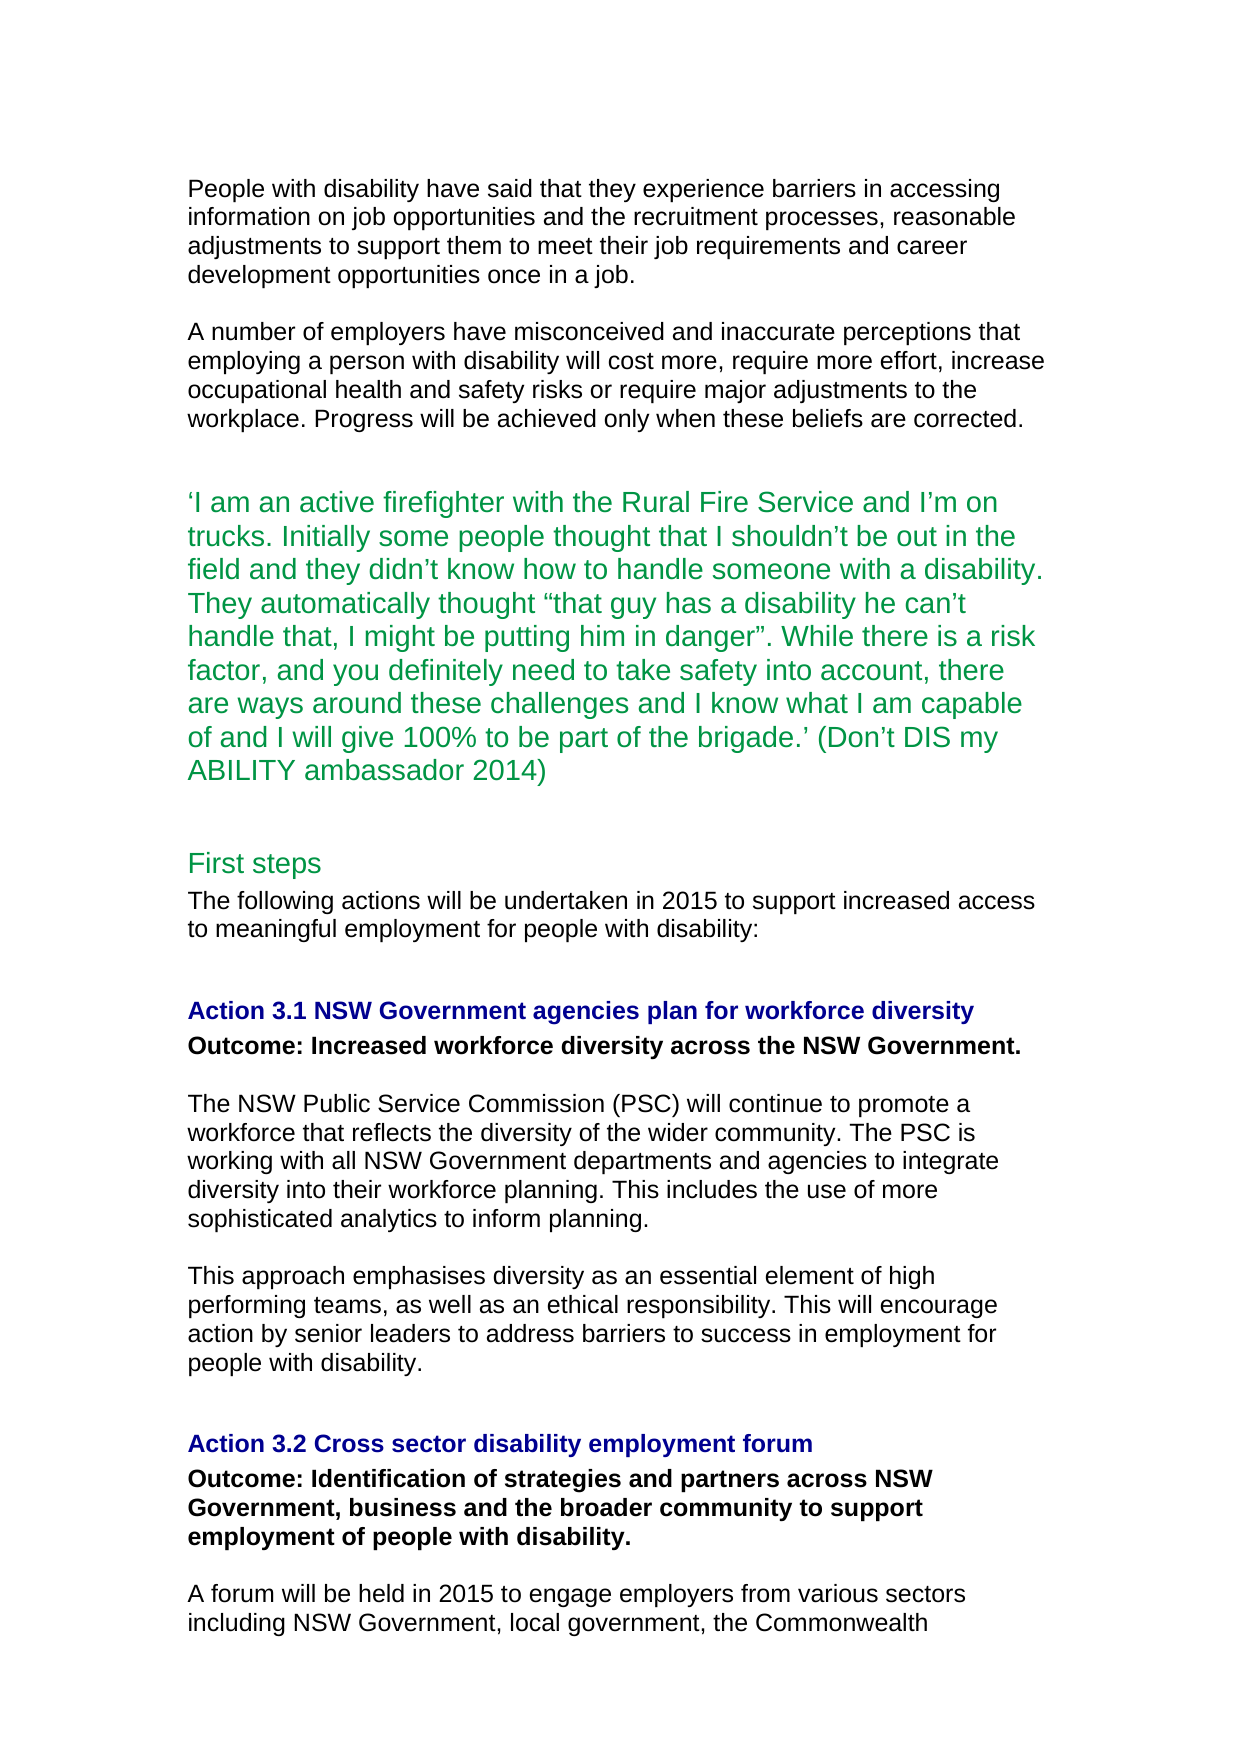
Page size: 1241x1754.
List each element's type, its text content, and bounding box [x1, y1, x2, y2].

text A number of employers have misconceived and inaccurate perceptions that employing a person with disability will cost more, require more effort, increase occupational health and safety risks or require major adjustments to the workplace. Progress will be achieved only when these beliefs are corrected. [187, 317, 1053, 432]
text People with disability have said that they experience barriers in accessing information on job opportunities and the recruitment processes, reasonable adjustments to support them to meet their job requirements and career development opportunities once in a job. [187, 174, 1053, 289]
text Outcome: Identification of strategies and partners across NSW Government, business and the broader community to support employment of people with disability. [187, 1464, 1053, 1551]
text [187, 1579, 1053, 1637]
subtitle Action 3.1 NSW Government agencies plan for workforce diversity [187, 996, 1053, 1025]
text The NSW Public Service Commission (PSC) will continue to promote a workforce that reflects the diversity of the wider community. The PSC is working with all NSW Government departments and agencies to integrate diversity into their workforce planning. This includes the use of more sophisticated analytics to inform planning. [187, 1089, 1053, 1233]
subtitle First steps [187, 846, 1053, 879]
subtitle Action 3.2 Cross sector disability employment forum [187, 1429, 1053, 1458]
subtitle ‘I am an active firefighter with the Rural Fire Service and I’m on trucks. Initially some people thought that I shouldn’t be out in the field and they didn’t know how to handle someone with a disability. They automatically thought “that guy has a disability he can’t handle that, I might be putting him in danger”. While there is a risk factor, and you definitely need to take safety into account, there are ways around these challenges and I know what I am capable of and I will give 100% to be part of the brigade.’ (Don’t DIS my ABILITY ambassador 2014) [187, 485, 1053, 787]
text Outcome: Increased workforce diversity across the NSW Government. [187, 1031, 1053, 1060]
text This approach emphasises diversity as an essential element of high performing teams, as well as an ethical responsibility. This will encourage action by senior leaders to address barriers to success in employment for people with disability. [187, 1261, 1053, 1376]
text The following actions will be undertaken in 2015 to support increased access to meaningful employment for people with disability: [187, 886, 1053, 943]
